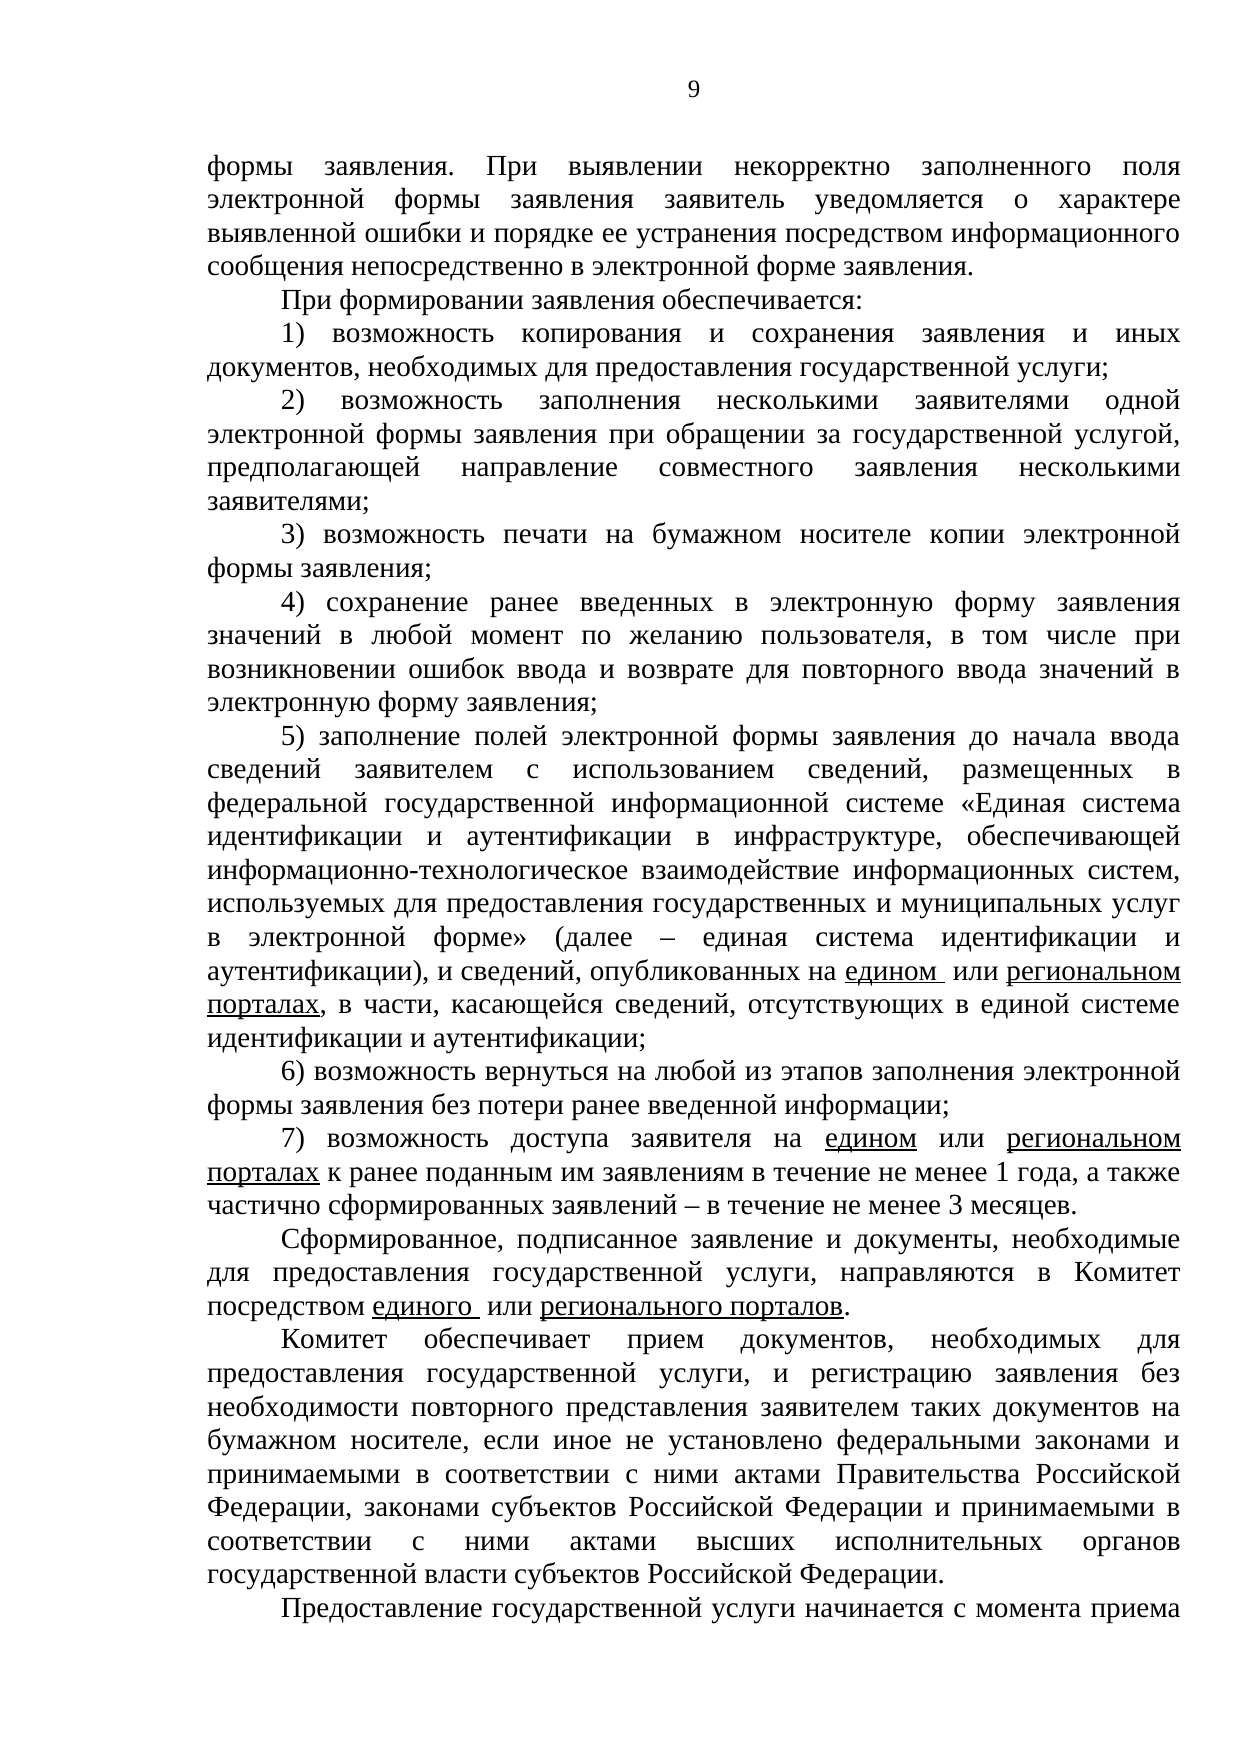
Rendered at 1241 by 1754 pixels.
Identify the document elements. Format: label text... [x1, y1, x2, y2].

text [207, 1590, 1181, 1623]
text Комитет обеспечивает прием документов, необходимых для предоставления государственной услуги, и регистрацию заявления без необходимости повторного представления заявителем таких документов на бумажном носителе, если иное не установлено федеральными законами и принимаемыми в соответствии с ними актами Правительства Российской Федерации, законами субъектов Российской Федерации и принимаемыми в соответствии с ними актами высших исполнительных органов государственной власти субъектов Российской Федерации. [207, 1322, 1181, 1590]
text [207, 148, 1181, 282]
text Сформированное, подписанное заявление и документы, необходимые для предоставления государственной услуги, направляются в Комитет посредством единого или регионального порталов. [207, 1221, 1181, 1322]
text 4) сохранение ранее введенных в электронную форму заявления значений в любой момент по желанию пользователя, в том числе при возникновении ошибок ввода и возврате для повторного ввода значений в электронную форму заявления; [207, 584, 1181, 718]
text 6) возможность вернуться на любой из этапов заполнения электронной формы заявления без потери ранее введенной информации; [207, 1053, 1181, 1120]
text 1) возможность копирования и сохранения заявления и иных документов, необходимых для предоставления государственной услуги; [207, 315, 1181, 382]
text 2) возможность заполнения несколькими заявителями одной электронной формы заявления при обращении за государственной услугой, предполагающей направление совместного заявления несколькими заявителями; [207, 382, 1181, 517]
text При формировании заявления обеспечивается: [207, 282, 1181, 315]
text 3) возможность печати на бумажном носителе копии электронной формы заявления; [207, 517, 1181, 584]
text 5) заполнение полей электронной формы заявления до начала ввода сведений заявителем с использованием сведений, размещенных в федеральной государственной информационной системе «Единая система идентификации и аутентификации в инфраструктуре, обеспечивающей информационно-технологическое взаимодействие информационных систем, используемых для предоставления государственных и муниципальных услуг в электронной форме» (далее – единая система идентификации и аутентификации), и сведений, опубликованных на едином или региональном порталах, в части, касающейся сведений, отсутствующих в единой системе идентификации и аутентификации; [207, 718, 1181, 1053]
text 7) возможность доступа заявителя на едином или региональном порталах к ранее поданным им заявлениям в течение не менее 1 года, а также частично сформированных заявлений – в течение не менее 3 месяцев. [207, 1120, 1181, 1221]
